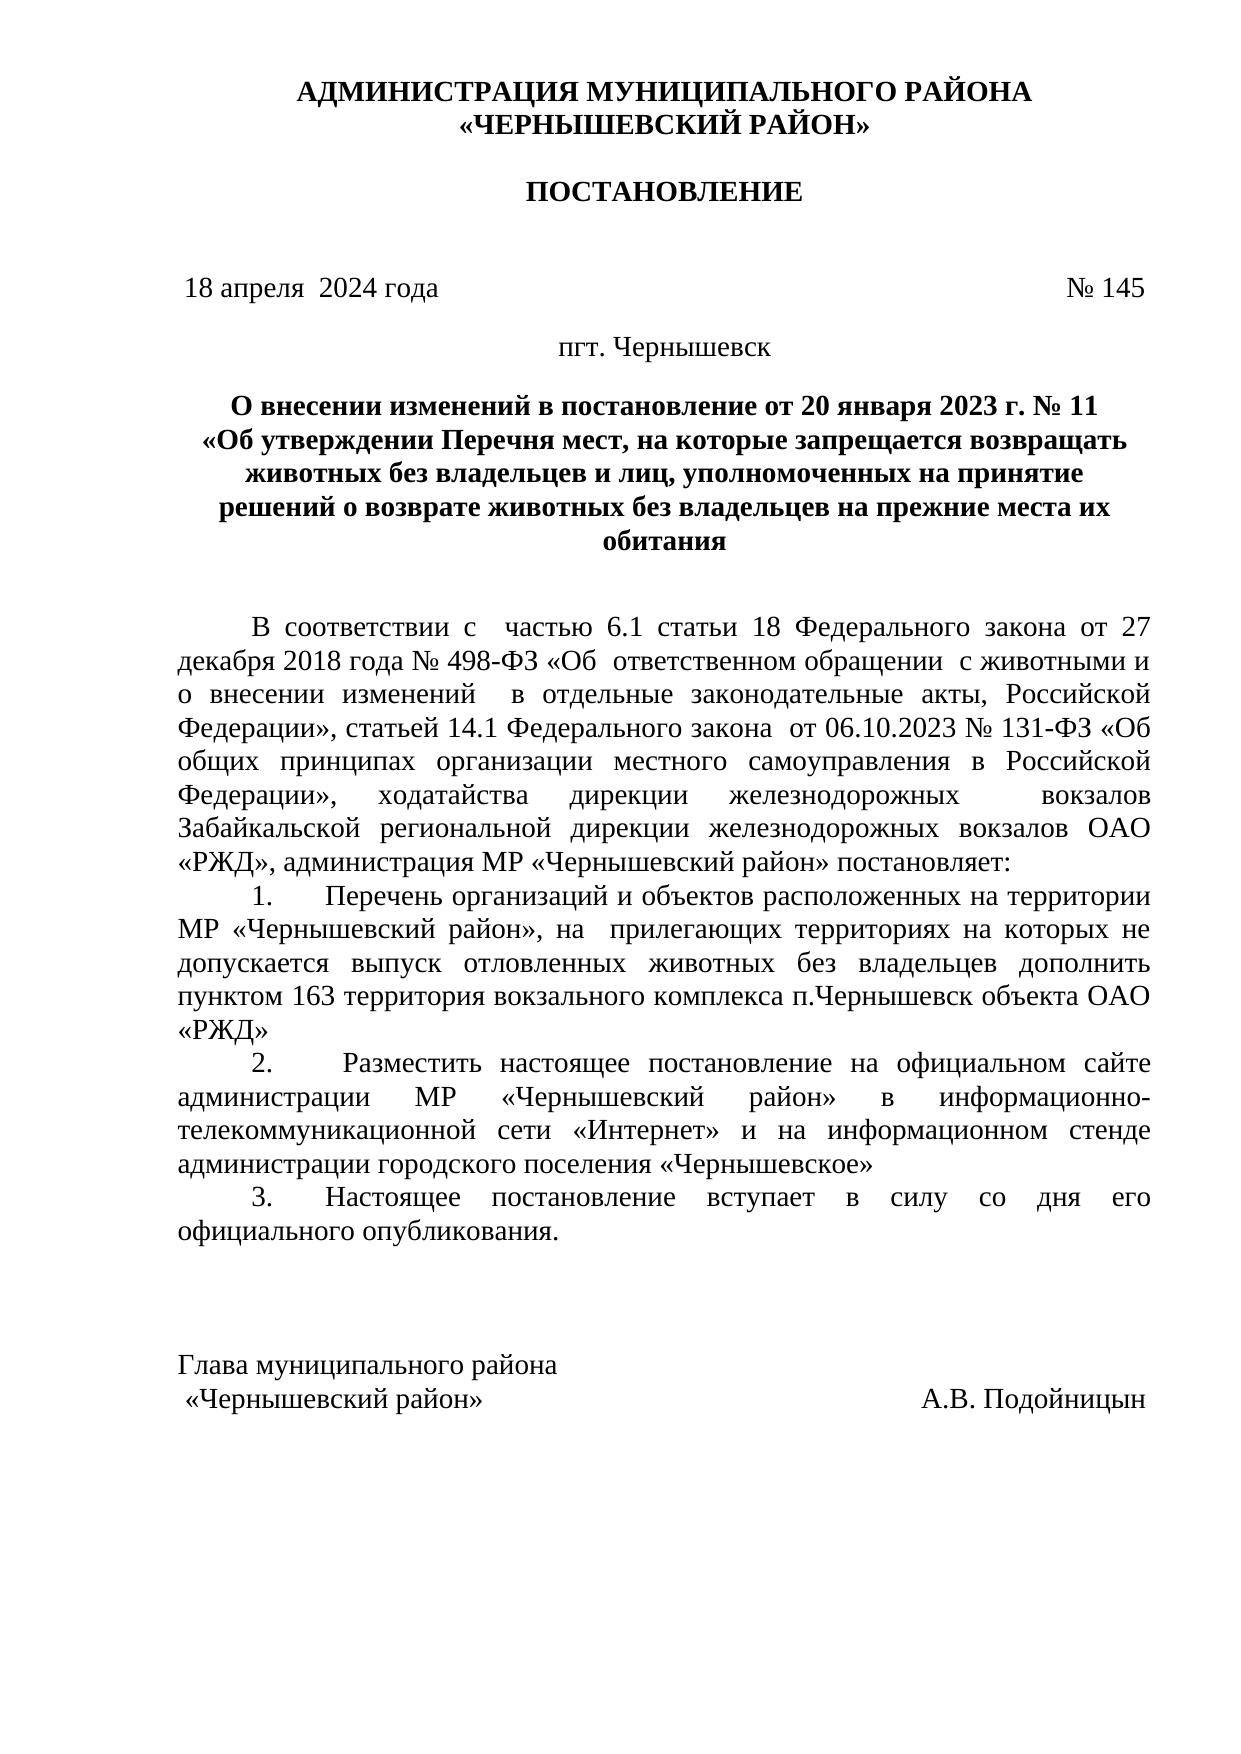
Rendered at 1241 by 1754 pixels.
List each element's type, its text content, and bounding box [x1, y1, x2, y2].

text пгт. Чернышевск [177, 329, 1152, 363]
subtitle ПОСТАНОВЛЕНИЕ [177, 174, 1152, 208]
list Настоящее постановление вступает в силу со дня его официального опубликования. [177, 1179, 1152, 1247]
text В соответствии с частью 6.1 статьи 18 Федерального закона от 27 декабря 2018 года № 498-ФЗ «Об ответственном обращении с животными и о внесении изменений в отдельные законодательные акты, Российской Федерации», статьей 14.1 Федерального закона от 06.10.2023 № 131-ФЗ «Об общих принципах организации местного самоуправления в Российской Федерации», ходатайства дирекции железнодорожных вокзалов Забайкальской региональной дирекции железнодорожных вокзалов ОАО «РЖД», администрация МР «Чернышевский район» постановляет: [177, 609, 1152, 878]
list Перечень организаций и объектов расположенных на территории МР «Чернышевский район», на прилегающих территориях на которых не допускается выпуск отловленных животных без владельцев дополнить пунктом 163 территория вокзального комплекса п.Чернышевск объекта ОАО «РЖД» [177, 878, 1152, 1045]
subtitle О внесении изменений в постановление от 20 января 2023 г. № 11 «Об утверждении Перечня мест, на которые запрещается возвращать животных без владельцев и лиц, уполномоченных на принятие решений о возврате животных без владельцев на прежние места их обитания [177, 388, 1152, 556]
text 18 апреля 2024 года № 145 [177, 270, 1152, 303]
subtitle «ЧЕРНЫШЕВСКИЙ РАЙОН» [177, 107, 1152, 141]
text Глава муниципального района [177, 1347, 1152, 1381]
list Разместить настоящее постановление на официальном сайте администрации МР «Чернышевский район» в информационно-телекоммуникационной сети «Интернет» и на информационном стенде администрации городского поселения «Чернышевское» [177, 1045, 1152, 1179]
text «Чернышевский район» А.В. Подойницын [177, 1381, 1152, 1414]
subtitle АДМИНИСТРАЦИЯ МУНИЦИПАЛЬНОГО РАЙОНА [177, 74, 1152, 107]
